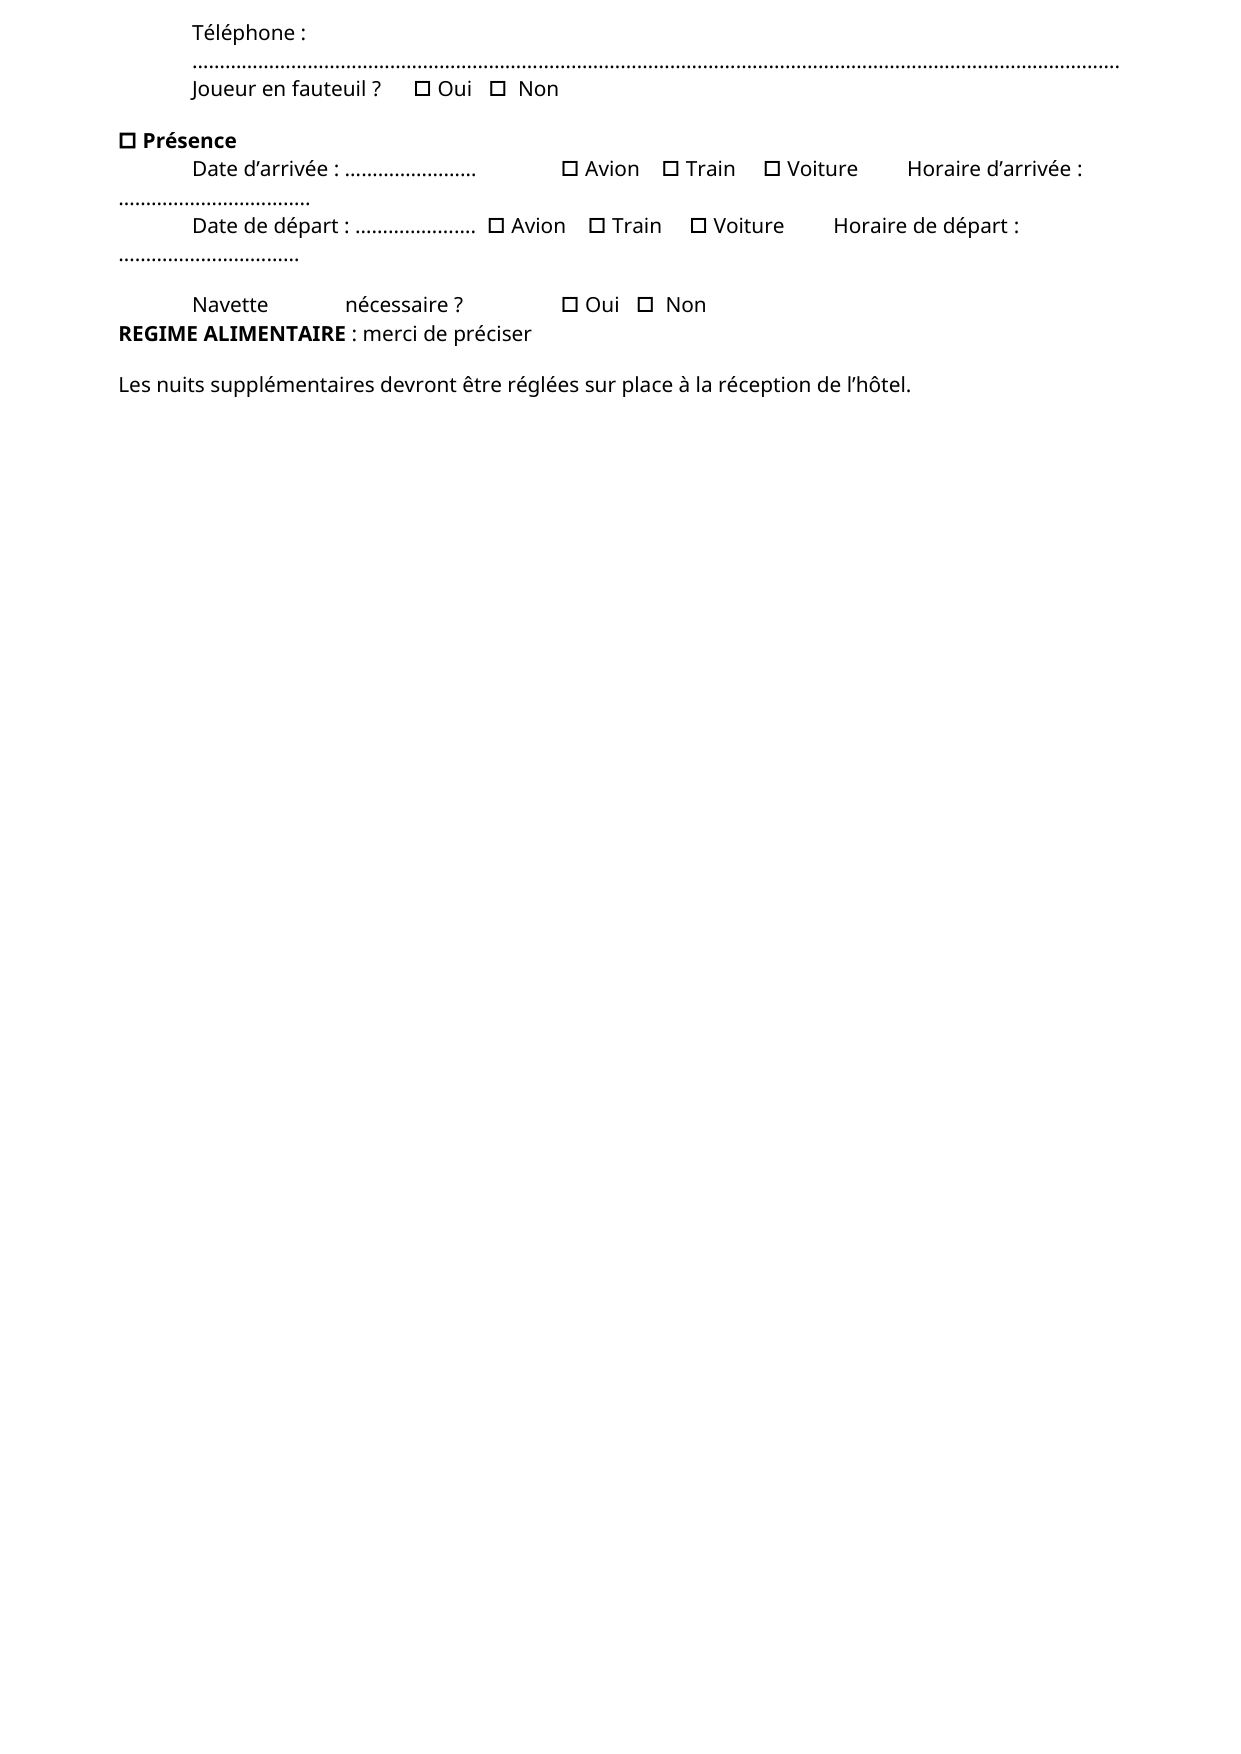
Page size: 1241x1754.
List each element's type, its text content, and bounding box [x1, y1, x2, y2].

text Les nuits supplémentaires devront être réglées sur place à la réception de l’hôtel. [118, 370, 1181, 399]
text Navette nécessaire ? Oui Non [118, 291, 1181, 319]
text Date de départ : …………………. Avion Train Voiture Horaire de départ : …………………………… [118, 211, 1181, 268]
text Joueur en fauteuil ? Oui Non [118, 74, 1181, 103]
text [192, 18, 1181, 74]
text REGIME ALIMENTAIRE : merci de préciser [118, 319, 1181, 347]
text Date d’arrivée : …………………… Avion Train Voiture Horaire d’arrivée : …………………………….. [118, 154, 1181, 211]
text Présence [118, 126, 1181, 154]
